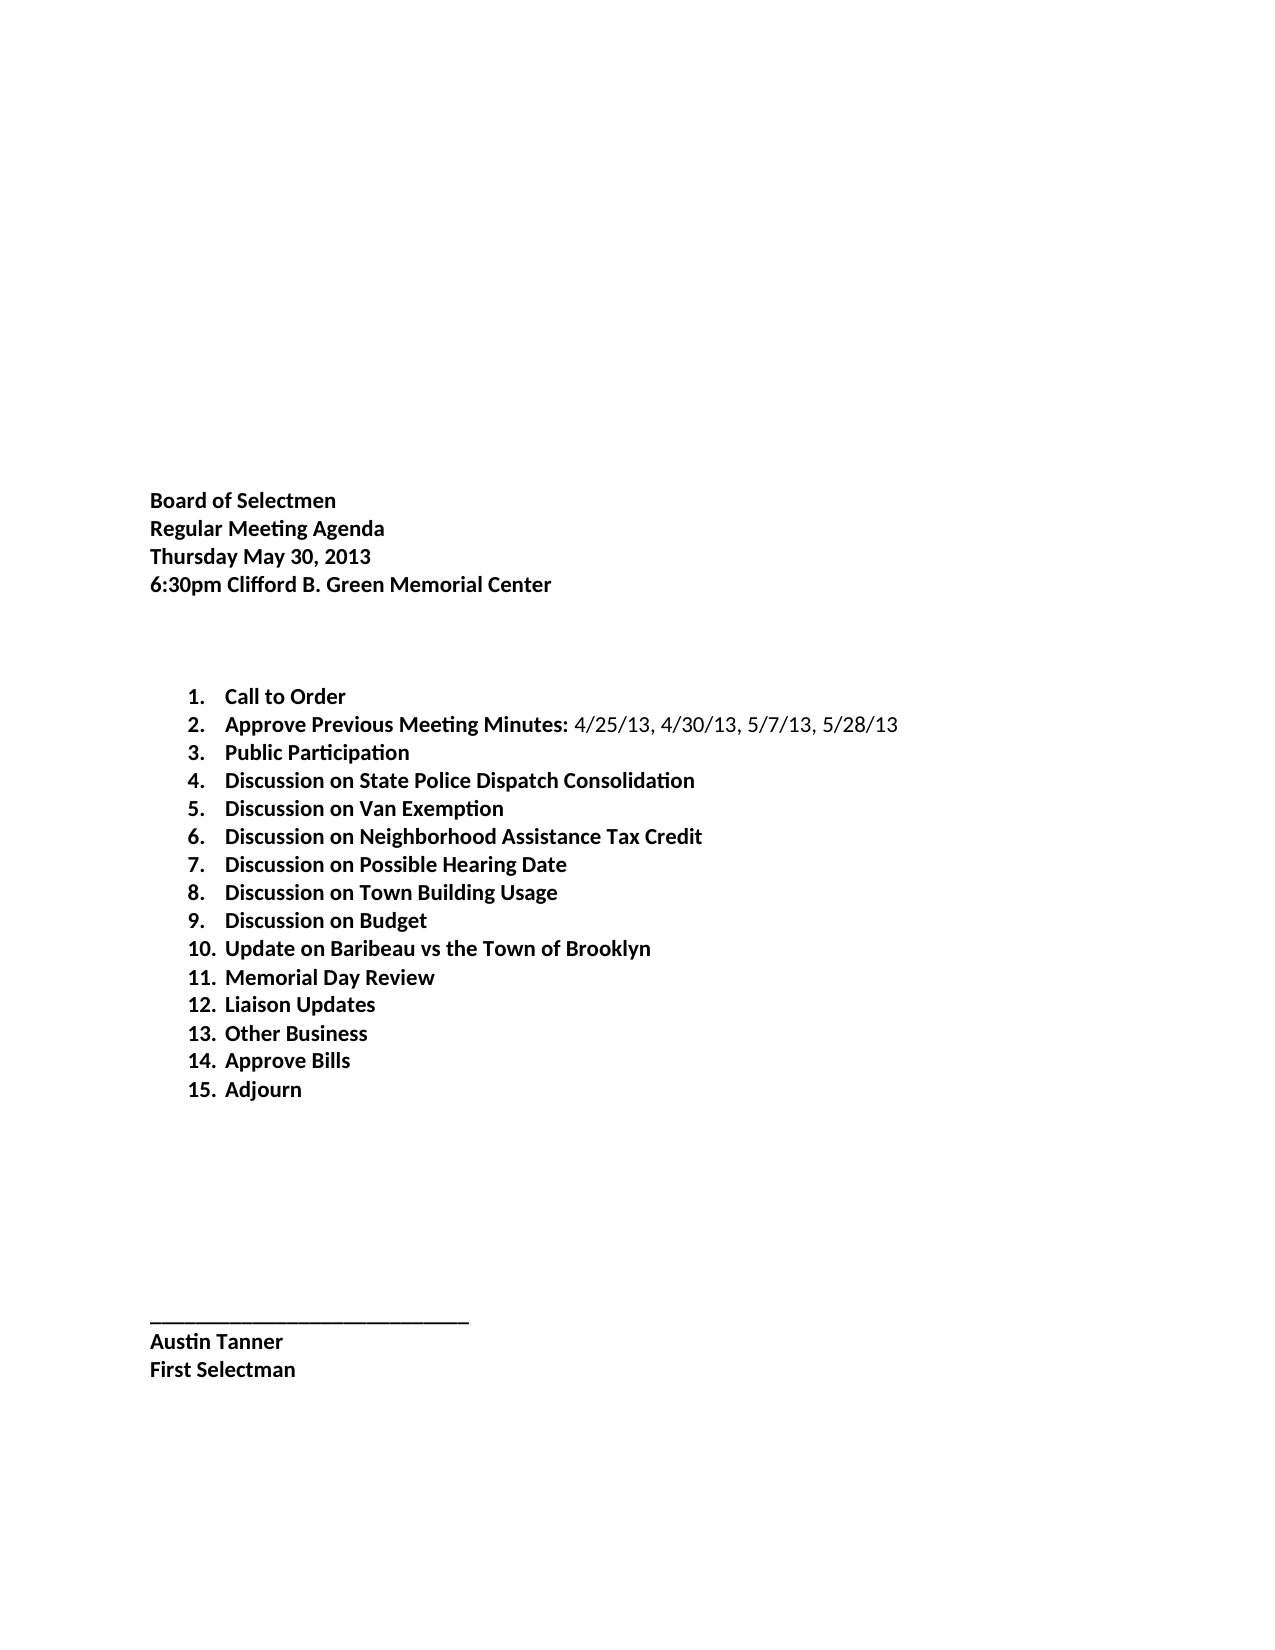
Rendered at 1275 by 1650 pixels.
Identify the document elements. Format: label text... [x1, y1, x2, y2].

text Austin Tanner [150, 1327, 1125, 1355]
list Approve Bills [187, 1047, 1125, 1075]
list Memorial Day Review [187, 963, 1125, 991]
list Discussion on Van Exemption [187, 794, 1125, 822]
text ____________________________ [150, 1299, 1125, 1327]
list Public Participation [187, 738, 1125, 766]
list Liaison Updates [187, 991, 1125, 1019]
text 6:30pm Clifford B. Green Memorial Center [150, 570, 1125, 598]
list Discussion on Town Building Usage [187, 878, 1125, 907]
list Approve Previous Meeting Minutes: 4/25/13, 4/30/13, 5/7/13, 5/28/13 [187, 710, 1125, 738]
list Discussion on Neighborhood Assistance Tax Credit [187, 822, 1125, 851]
list Update on Baribeau vs the Town of Brooklyn [187, 934, 1125, 963]
list Discussion on Possible Hearing Date [187, 851, 1125, 878]
list Call to Order [187, 682, 1125, 710]
text First Selectman [150, 1355, 1125, 1383]
text Regular Meeting Agenda [150, 514, 1125, 542]
text Thursday May 30, 2013 [150, 542, 1125, 570]
list Discussion on Budget [187, 907, 1125, 934]
list Adjourn [187, 1075, 1125, 1103]
text Board of Selectmen [150, 486, 1125, 514]
list Other Business [187, 1019, 1125, 1047]
list Discussion on State Police Dispatch Consolidation [187, 766, 1125, 794]
